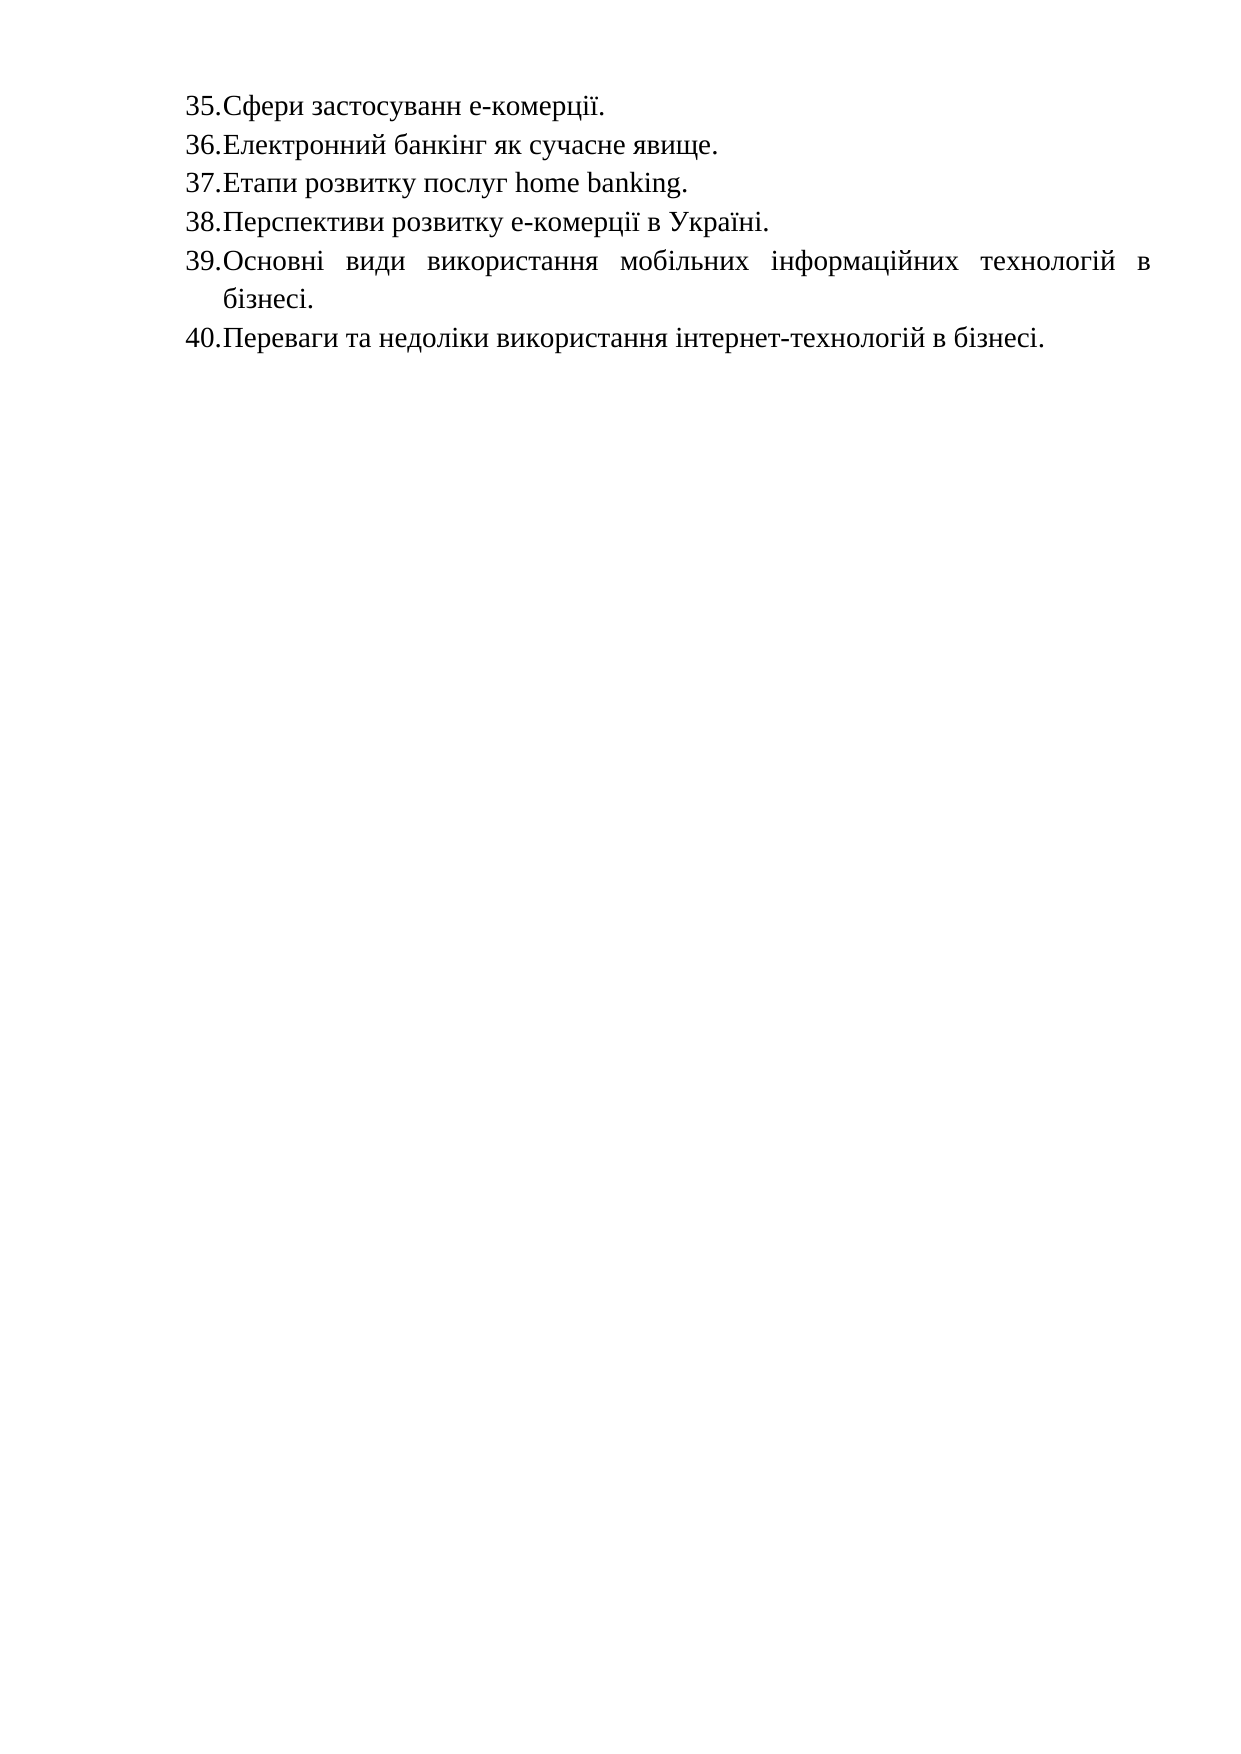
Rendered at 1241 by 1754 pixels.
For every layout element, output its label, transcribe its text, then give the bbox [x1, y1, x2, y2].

list Сфери застосуванн е-комерції. [185, 88, 1151, 122]
list Етапи розвитку послуг home banking. [185, 166, 1151, 199]
list Переваги та недоліки використання інтернет-технологій в бізнесі. [185, 320, 1151, 353]
list Основні види використання мобільних інформаційних технологій в бізнесі. [185, 243, 1151, 315]
list Електронний банкінг як сучасне явище. [185, 127, 1151, 161]
list Перспективи розвитку е-комерції в Україні. [185, 204, 1151, 238]
